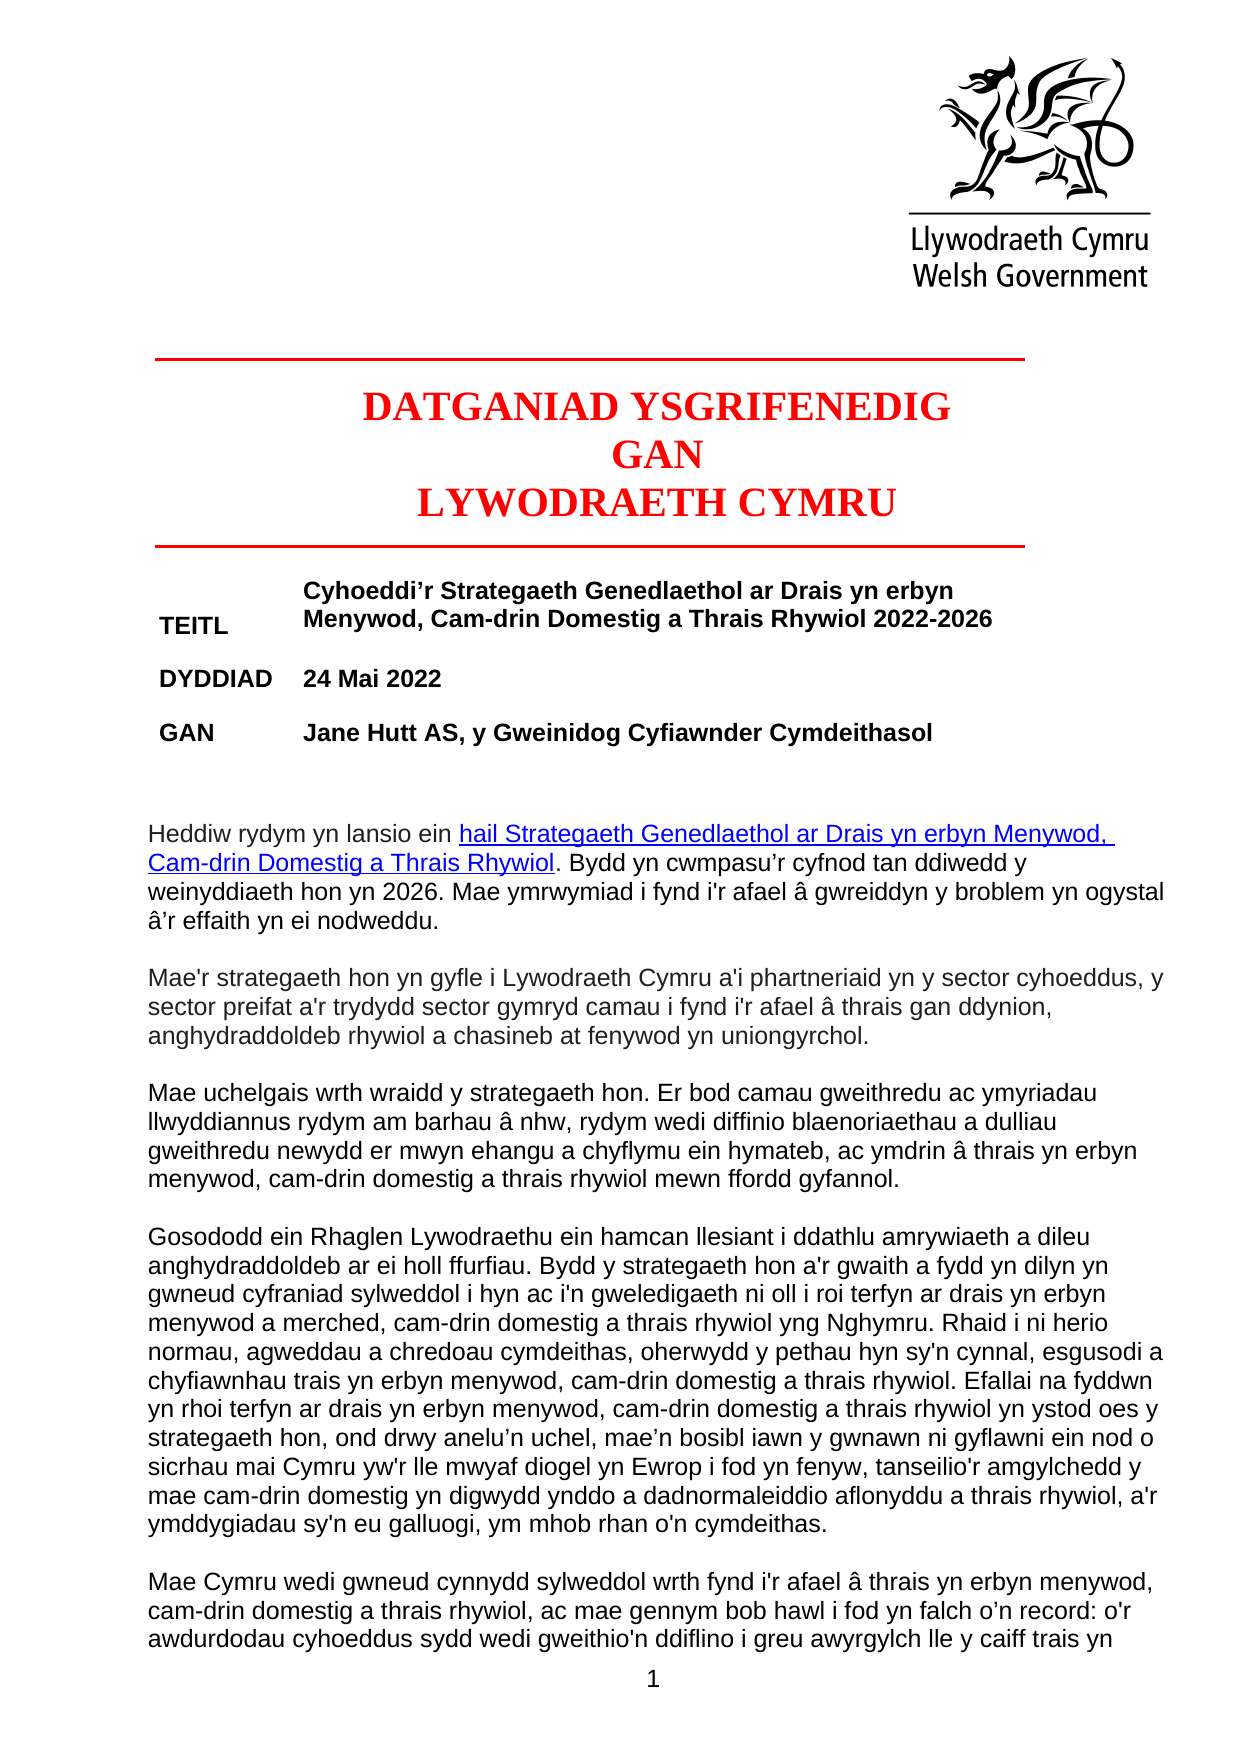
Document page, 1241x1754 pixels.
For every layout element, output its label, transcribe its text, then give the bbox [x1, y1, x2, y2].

table_header Cyhoeddi’r Strategaeth Genedlaethol ar Drais yn erbyn Menywod, Cam-drin Domestig a Thrais Rhywiol 2022-2026 [292, 557, 1089, 652]
text Gosododd ein Rhaglen Lywodraethu ein hamcan llesiant i ddathlu amrywiaeth a dileu anghydraddoldeb ar ei holl ffurfiau. Bydd y strategaeth hon a'r gwaith a fydd yn dilyn yn gwneud cyfraniad sylweddol i hyn ac i'n gweledigaeth ni oll i roi terfyn ar drais yn erbyn menywod a merched, cam-drin domestig a thrais rhywiol yng Nghymru. Rhaid i ni herio normau, agweddau a chredoau cymdeithas, oherwydd y pethau hyn sy'n cynnal, esgusodi a chyfiawnhau trais yn erbyn menywod, cam-drin domestig a thrais rhywiol. Efallai na fyddwn yn rhoi terfyn ar drais yn erbyn menywod, cam-drin domestig a thrais rhywiol yn ystod oes y strategaeth hon, ond drwy anelu’n uchel, mae’n bosibl iawn y gwnawn ni gyflawni ein nod o sicrhau mai Cymru yw'r lle mwyaf diogel yn Ewrop i fod yn fenyw, tanseilio'r amgylchedd y mae cam-drin domestig yn digwydd ynddo a dadnormaleiddio aflonyddu a thrais rhywiol, a'r ymddygiadau sy'n eu galluogi, ym mhob rhan o'n cymdeithas. [148, 1222, 1166, 1538]
text Mae uchelgais wrth wraidd y strategaeth hon. Er bod camau gweithredu ac ymyriadau llwyddiannus rydym am barhau â nhw, rydym wedi diffinio blaenoriaethau a dulliau gweithredu newydd er mwyn ehangu a chyflymu ein hymateb, ac ymdrin â thrais yn erbyn menywod, cam-drin domestig a thrais rhywiol mewn ffordd gyfannol. [148, 1078, 1166, 1193]
subtitle GAN [148, 430, 1166, 478]
subtitle LYWODRAETH CYMRU [148, 478, 1166, 526]
table_cell GAN [148, 706, 292, 759]
table_cell DYDDIAD [148, 652, 292, 706]
text Heddiw rydym yn lansio ein hail Strategaeth Genedlaethol ar Drais yn erbyn Menywod, Cam-drin Domestig a Thrais Rhywiol. Bydd yn cwmpasu’r cyfnod tan ddiwedd y weinyddiaeth hon yn 2026. Mae ymrwymiad i fynd i'r afael â gwreiddyn y broblem yn ogystal â’r effaith yn ei nodweddu. [148, 819, 1166, 934]
table_cell Jane Hutt AS, y Gweinidog Cyfiawnder Cymdeithasol [292, 706, 1089, 759]
table_header TEITL [148, 557, 292, 652]
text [148, 1567, 1166, 1653]
text Mae'r strategaeth hon yn gyfle i Lywodraeth Cymru a'i phartneriaid yn y sector cyhoeddus, y sector preifat a'r trydydd sector gymryd camau i fynd i'r afael â thrais gan ddynion, anghydraddoldeb rhywiol a chasineb at fenywod yn uniongyrchol. [148, 963, 1166, 1049]
picture [908, 56, 1151, 287]
subtitle DATGANIAD YSGRIFENEDIG [148, 382, 1166, 430]
table_cell 24 Mai 2022 [292, 652, 1089, 706]
